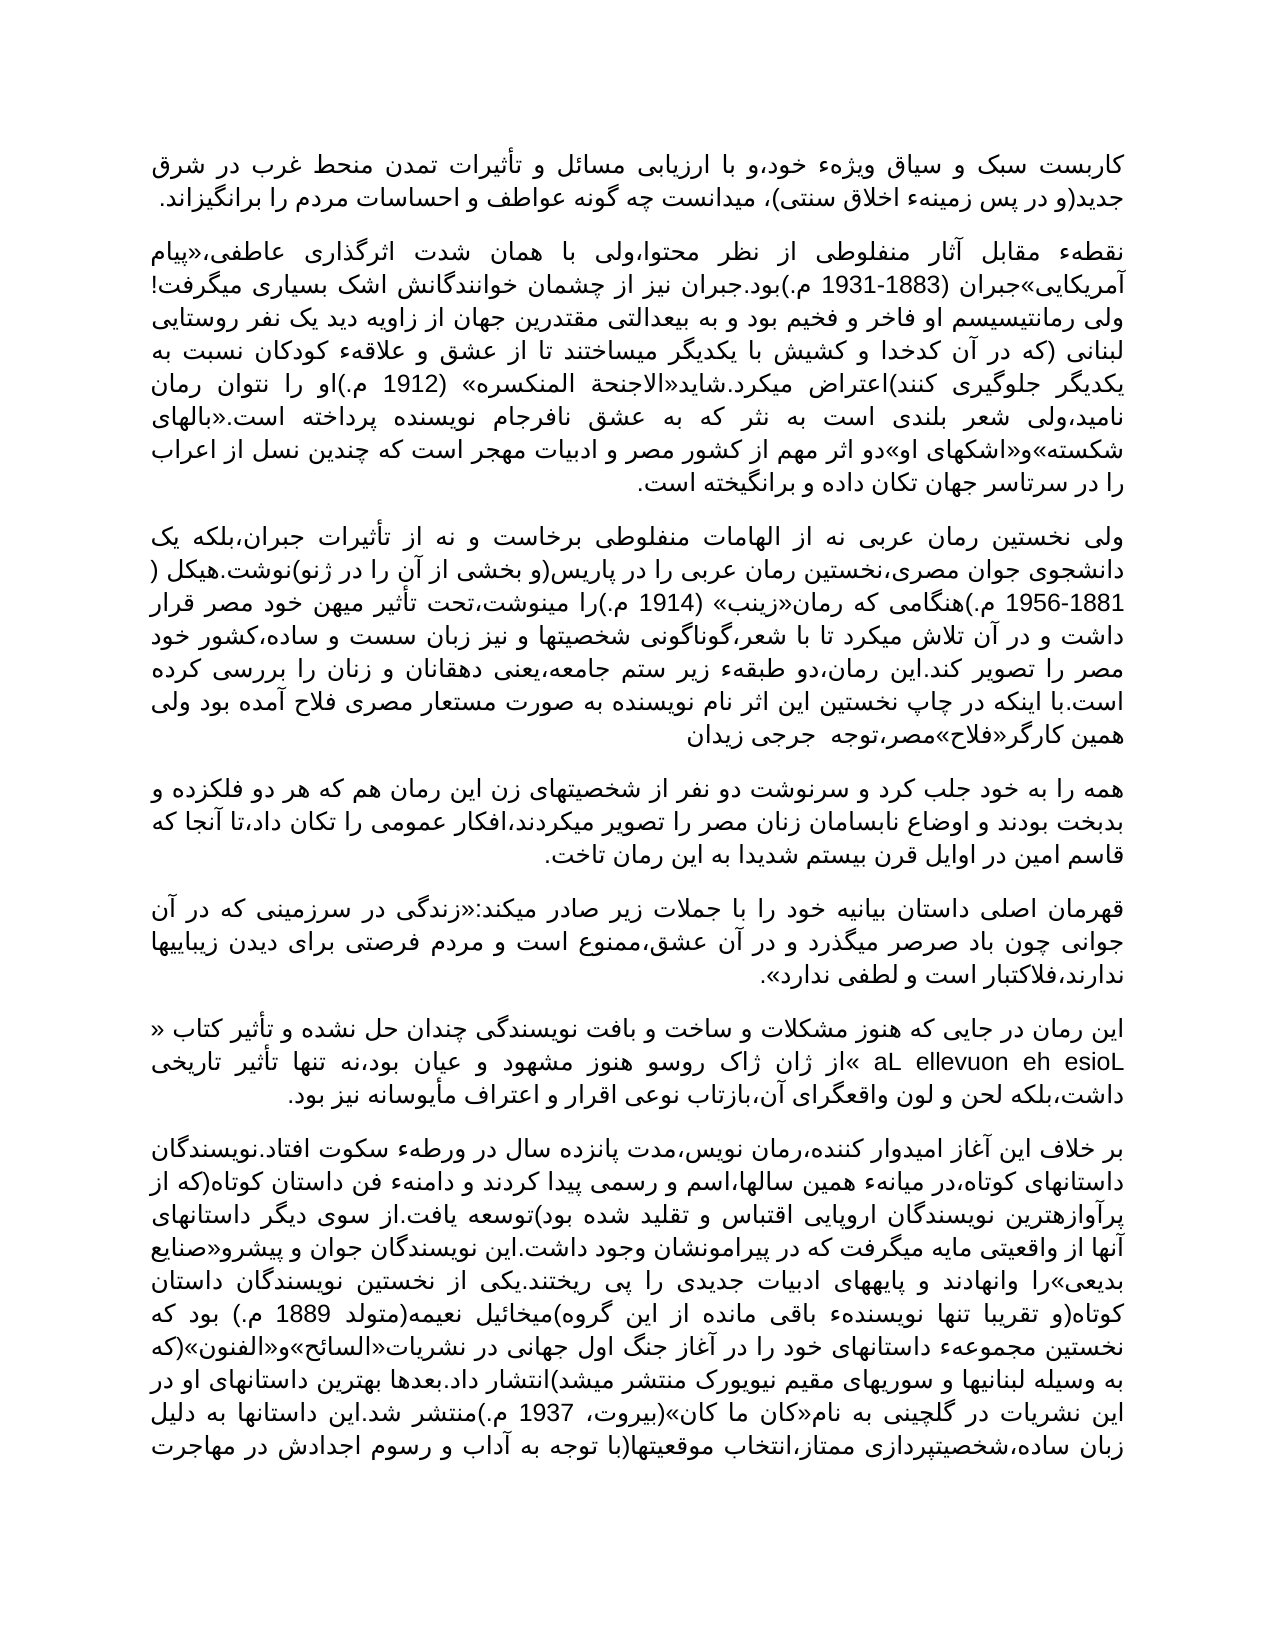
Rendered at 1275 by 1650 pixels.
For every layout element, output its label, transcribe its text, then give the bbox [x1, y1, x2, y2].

text این رمان در جایی که هنوز مشکلات و ساخت و بافت‏ نویسندگی چندان حل نشده و تأثیر کتاب‏ « aL ellevuon eh esioL »از ژان ژاک روسو هنوز مشهود و عیان بود،نه تنها تأثیر تاریخی داشت،بلکه‏ لحن و لون واقعگرای آن،بازتاب نوعی اقرار و اعتراف‏ مأیوسانه نیز بود. [150, 1014, 1125, 1108]
text همه را به خود جلب کرد و سرنوشت دو نفر از شخصیتهای زن این رمان هم که هر دو فلکزده و بدبخت بودند و اوضاع نابسامان زنان مصر را تصویر می‏کردند،افکار عمومی را تکان داد،تا آنجا که قاسم‏ امین در اوایل قرن بیستم شدیدا به این رمان تاخت. [150, 774, 1125, 869]
text ولی نخستین رمان عربی نه از الهامات منفلوطی‏ برخاست و نه از تأثیرات جبران،بلکه یک دانشجوی‏ جوان مصری،نخستین رمان عربی را در پاریس(و بخشی از آن را در ژنو)نوشت.هیکل‏ (1956-1881 م.)هنگامی که رمان«زینب» (1914 م.)را می‏نوشت،تحت تأثیر میهن خود مصر قرار داشت و در آن تلاش می‏کرد تا با شعر،گوناگونی‏ شخصیتها و نیز زبان سست و ساده،کشور خود مصر را تصویر کند.این رمان،دو طبقهء زیر ستم جامعه،یعنی‏ دهقانان و زنان را بررسی کرده است.با اینکه در چاپ‏ نخستین این اثر نام نویسنده به صورت مستعار مصری‏ فلاح آمده بود ولی همین کارگر«فلاح»مصر،توجه‏ جرجی زیدان [150, 522, 1125, 749]
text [150, 1133, 1125, 1459]
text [150, 150, 1125, 212]
text قهرمان اصلی داستان بیانیه خود را با جملات زیر صادر می‏کند:«زندگی در سرزمینی که در آن جوانی‏ چون باد صرصر می‏گذرد و در آن عشق،ممنوع است و مردم فرصتی برای دیدن زیباییها ندارند،فلاکتبار است و لطفی ندارد». [150, 894, 1125, 988]
text نقطهء مقابل آثار منفلوطی از نظر محتوا،ولی با همان‏ شدت اثرگذاری عاطفی،«پیام آمریکایی»جبران‏ (1931-1883 م.)بود.جبران نیز از چشمان‏ خوانندگانش اشک بسیاری می‏گرفت!ولی‏ رمانتیسیسم او فاخر و فخیم بود و به بی‏عدالتی‏ مقتدرین جهان از زاویه دید یک نفر روستایی لبنانی‏ (که در آن کدخدا و کشیش با یکدیگر می‏ساختند تا از عشق و علاقهء کودکان نسبت به یکدیگر جلوگیری‏ کنند)اعتراض می‏کرد.شاید«الاجنحة المنکسره» (1912 م.)او را نتوان رمان نامید،ولی شعر بلندی‏ است به نثر که به عشق نافرجام نویسنده پرداخته‏ است.«بالهای شکسته»و«اشکهای او»دو اثر مهم از کشور مصر و ادبیات مهجر است که چندین نسل از اعراب را در سرتاسر جهان تکان داده و برانگیخته است. [150, 237, 1125, 497]
